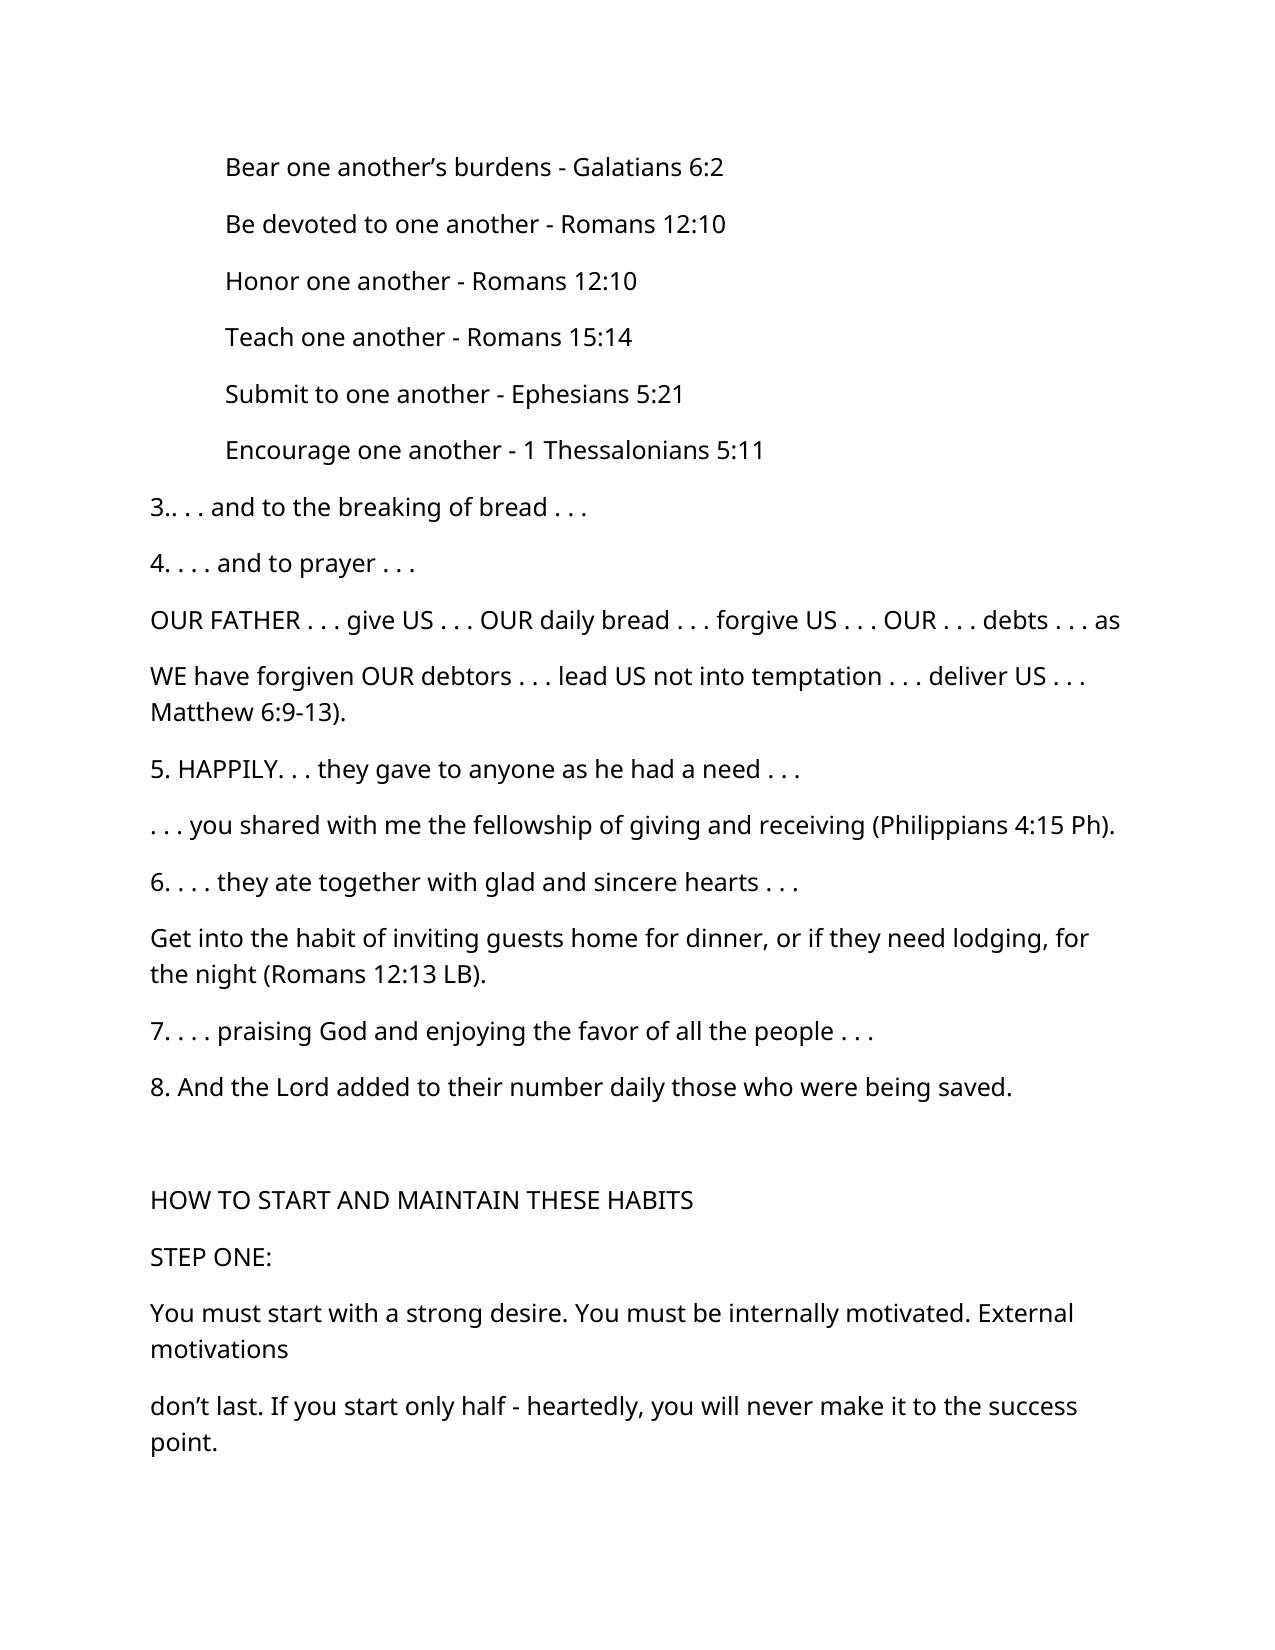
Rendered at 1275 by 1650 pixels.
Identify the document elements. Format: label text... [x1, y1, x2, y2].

text HOW TO START AND MAINTAIN THESE HABITS [150, 1183, 1125, 1217]
text 6. . . . they ate together with glad and sincere hearts . . . [150, 864, 1125, 898]
text STEP ONE: [150, 1239, 1125, 1274]
text . . . you shared with me the fellowship of giving and receiving (Philippians 4:15 Ph). [150, 808, 1125, 842]
text WE have forgiven OUR debtors . . . lead US not into temptation . . . deliver US . . . Matthew 6:9-13). [150, 659, 1125, 729]
text don’t last. If you start only half - heartedly, you will never make it to the success point. [150, 1388, 1125, 1458]
text OUR FATHER . . . give US . . . OUR daily bread . . . forgive US . . . OUR . . . debts . . . as [150, 602, 1125, 637]
text Be devoted to one another - Romans 12:10 [150, 207, 1125, 241]
text Get into the habit of inviting guests home for dinner, or if they need lodging, for the night (Romans 12:13 LB). [150, 921, 1125, 991]
text 8. And the Lord added to their number daily those who were being saved. [150, 1070, 1125, 1104]
text 3.. . . and to the breaking of bread . . . [150, 489, 1125, 523]
text Teach one another - Romans 15:14 [150, 320, 1125, 354]
text Submit to one another - Ephesians 5:21 [150, 376, 1125, 410]
text You must start with a strong desire. You must be internally motivated. External motivations [150, 1296, 1125, 1366]
text Encourage one another - 1 Thessalonians 5:11 [150, 433, 1125, 467]
text Honor one another - Romans 12:10 [150, 263, 1125, 297]
text 4. . . . and to prayer . . . [150, 546, 1125, 580]
text 5. HAPPILY. . . they gave to anyone as he had a need . . . [150, 751, 1125, 785]
text 7. . . . praising God and enjoying the favor of all the people . . . [150, 1013, 1125, 1047]
text Bear one another’s burdens - Galatians 6:2 [150, 150, 1125, 184]
